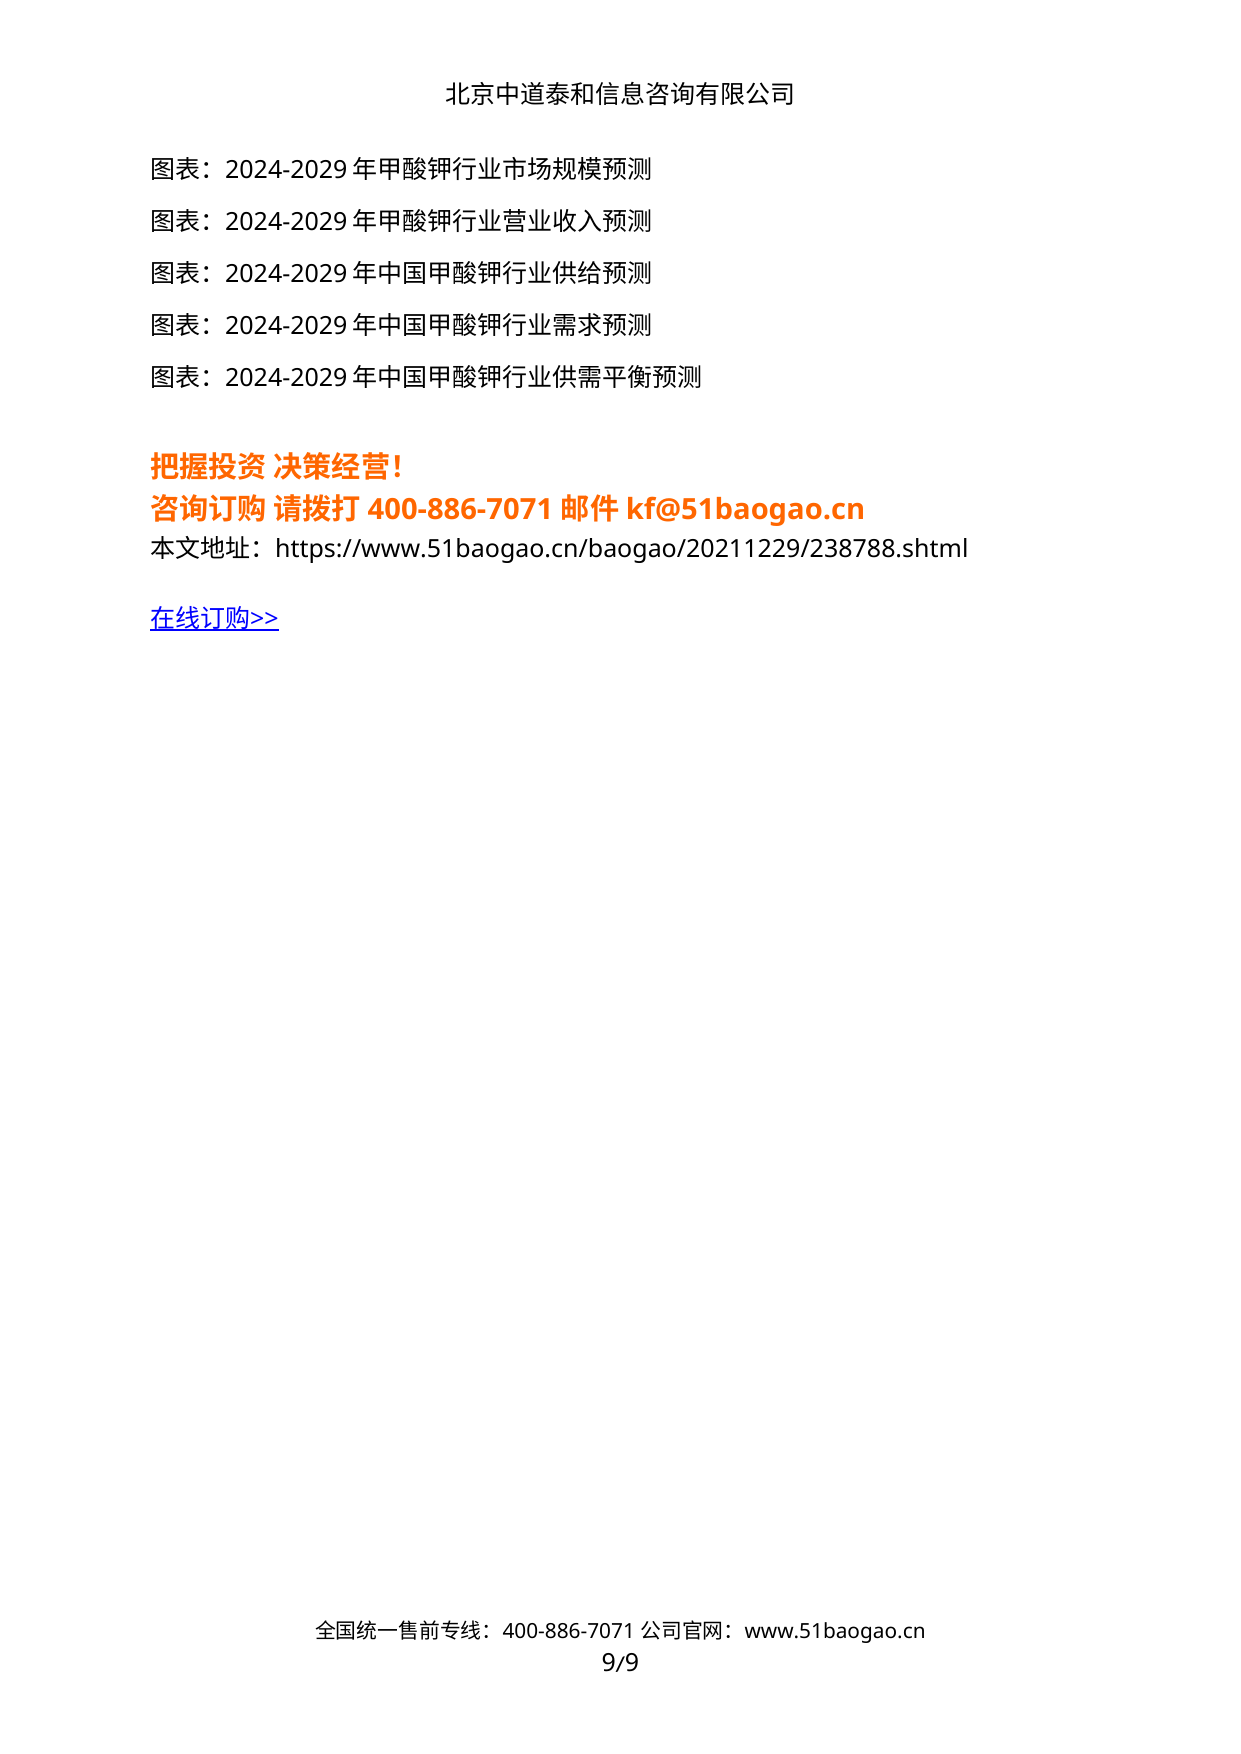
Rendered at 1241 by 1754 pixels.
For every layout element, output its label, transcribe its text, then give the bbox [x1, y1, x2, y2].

text 图表：2024-2029年中国甲酸钾行业供需平衡预测 [150, 357, 1090, 394]
text 把握投资 决策经营！咨询订购 请拨打 400-886-7071 邮件 kf@51baogao.cn本文地址：https://www.51baogao.cn/baogao/20211229/238788.shtml [150, 409, 1090, 564]
text 图表：2024-2029年中国甲酸钾行业需求预测 [150, 306, 1090, 342]
text 在线订购>> [150, 564, 1090, 635]
text 图表：2024-2029年甲酸钾行业市场规模预测 [150, 150, 1090, 186]
text 图表：2024-2029年中国甲酸钾行业供给预测 [150, 254, 1090, 290]
text 图表：2024-2029年甲酸钾行业营业收入预测 [150, 202, 1090, 238]
